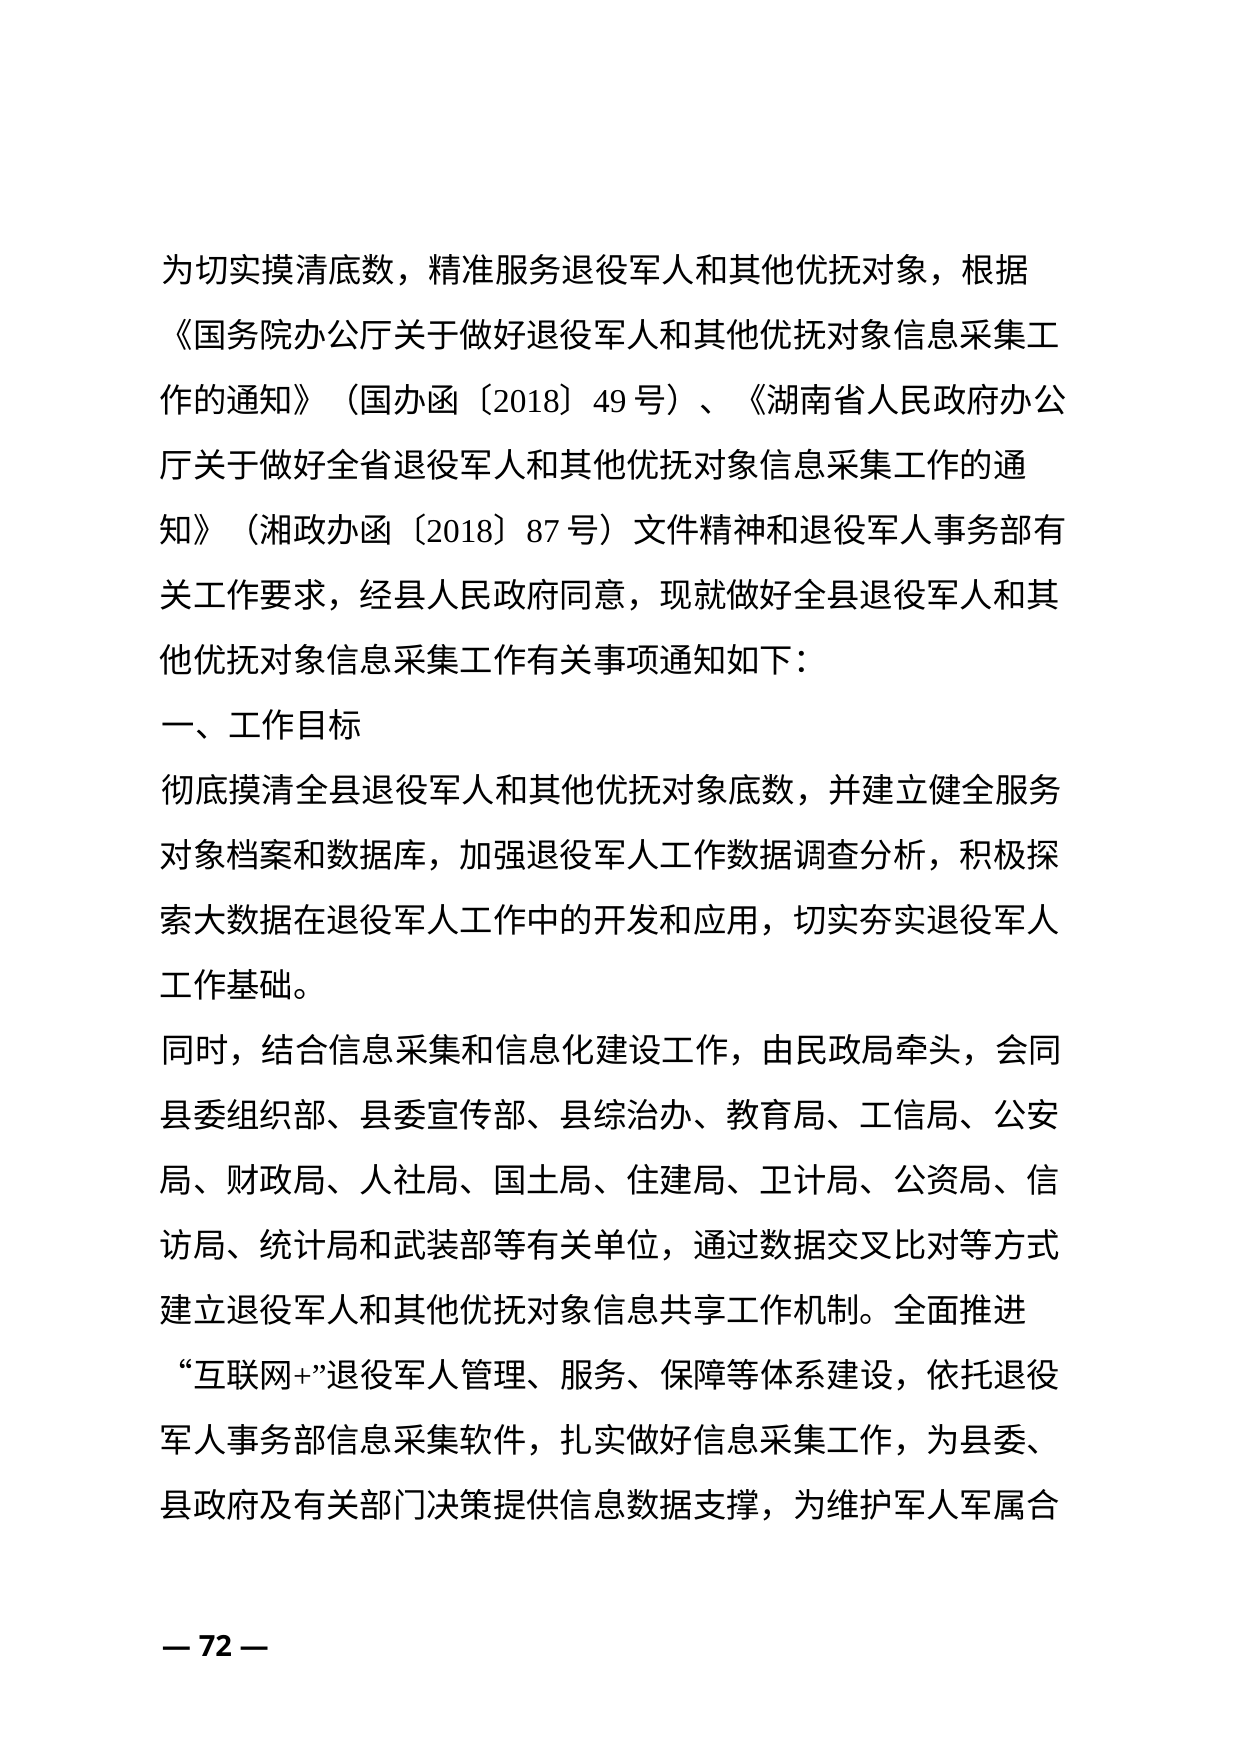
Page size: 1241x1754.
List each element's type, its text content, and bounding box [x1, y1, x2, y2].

text 彻底摸清全县退役军人和其他优抚对象底数，并建立健全服务对象档案和数据库，加强退役军人工作数据调查分析，积极探索大数据在退役军人工作中的开发和应用，切实夯实退役军人工作基础。 [159, 756, 1081, 1016]
text 一、工作目标 [159, 691, 1081, 756]
text 为切实摸清底数，精准服务退役军人和其他优抚对象，根据《国务院办公厅关于做好退役军人和其他优抚对象信息采集工作的通知》（国办函〔2018〕49号）、《湖南省人民政府办公厅关于做好全省退役军人和其他优抚对象信息采集工作的通知》（湘政办函〔2018〕87号）文件精神和退役军人事务部有关工作要求，经县人民政府同意，现就做好全县退役军人和其他优抚对象信息采集工作有关事项通知如下： [159, 236, 1081, 691]
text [159, 1016, 1081, 1536]
